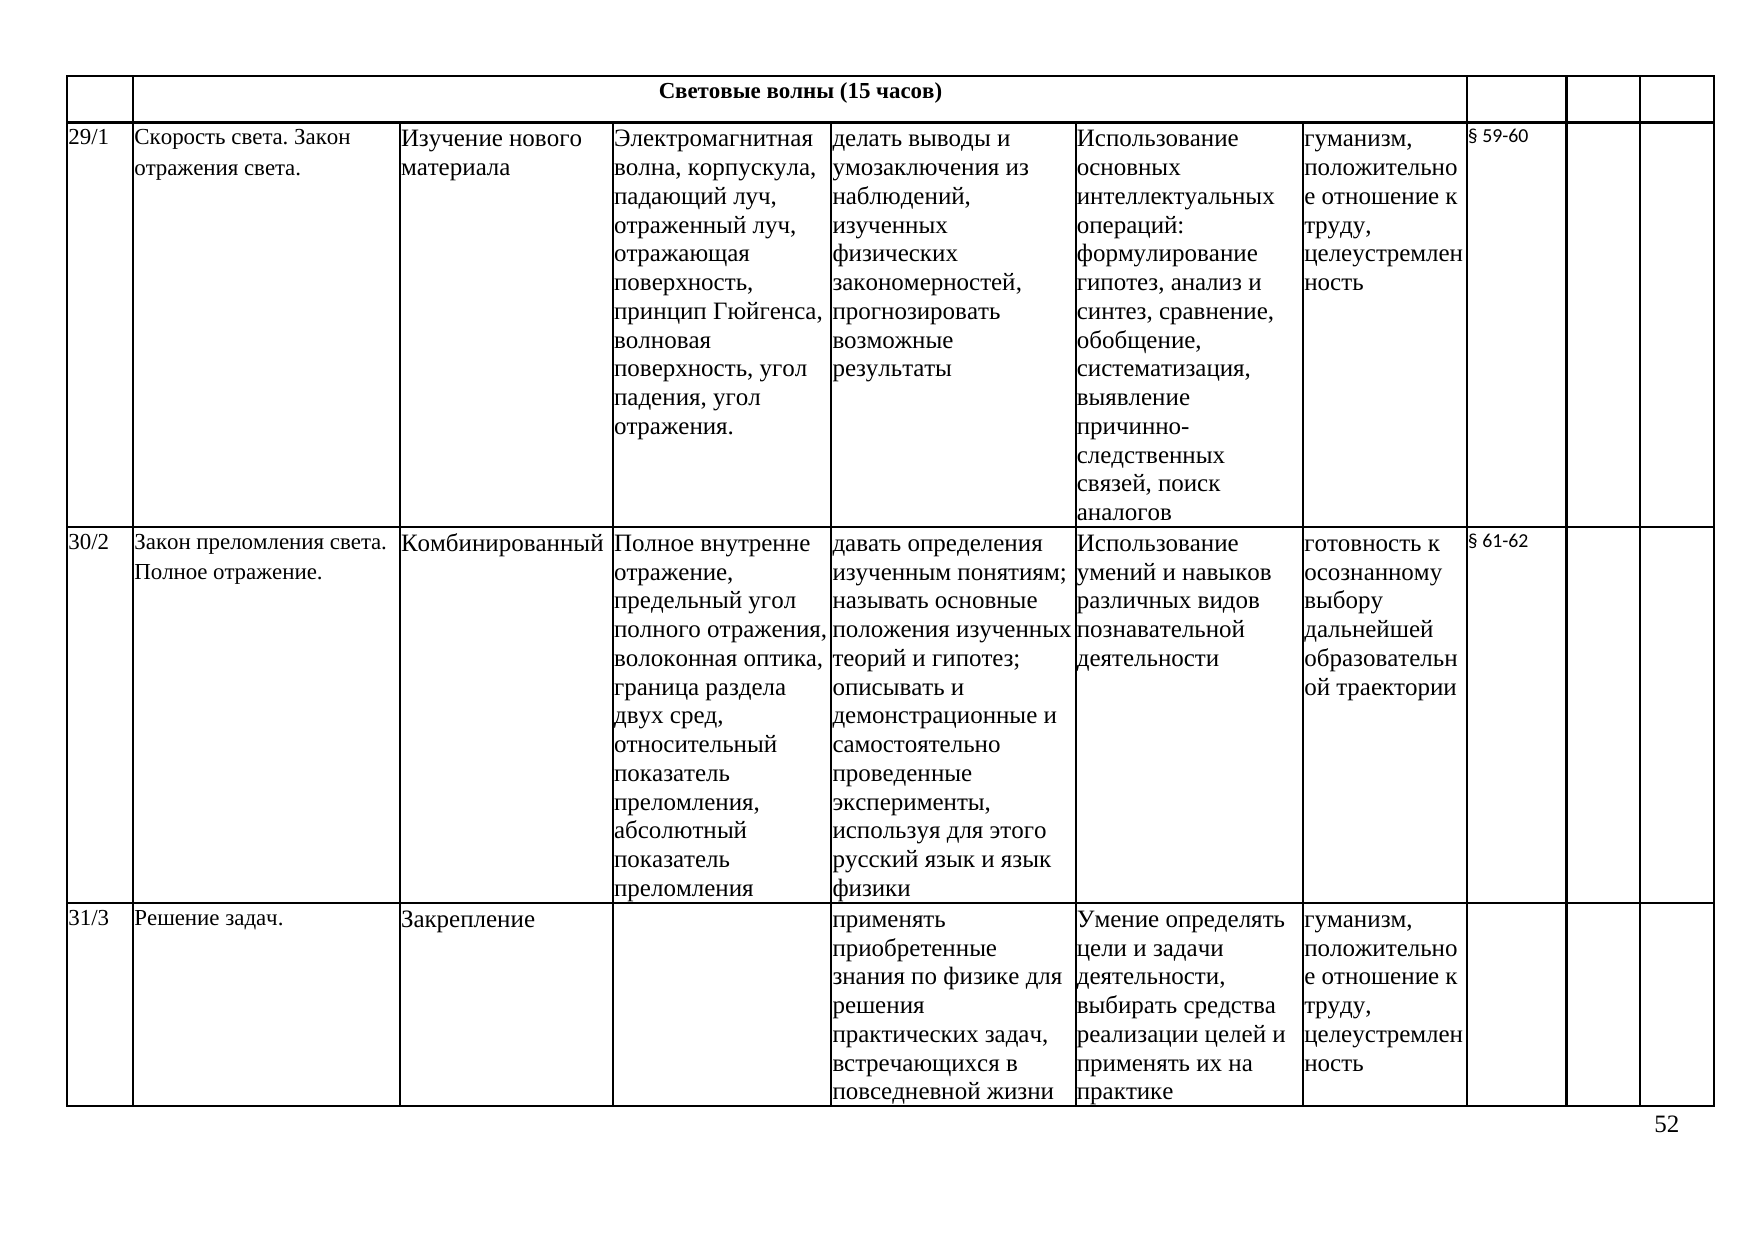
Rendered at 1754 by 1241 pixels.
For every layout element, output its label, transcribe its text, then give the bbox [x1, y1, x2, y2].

table_cell давать определения изученным понятиям; называть основные положения изученных теорий и гипотез; описывать и демонстрационные и самостоятельно проведенные эксперименты, используя для этого русский язык и язык физики [832, 528, 1075, 902]
table_cell готовность к осознанному выбору дальнейшей образовательной траектории [1304, 528, 1466, 902]
table_cell применять приобретенные знания по физике для решения практических задач, встречающихся в повседневной жизни [832, 904, 1075, 1105]
table_cell [1568, 528, 1639, 902]
table_cell 31/3 [68, 904, 132, 1105]
table_cell Полное внутренне отражение, предельный угол полного отражения, волоконная оптика, граница раздела двух сред, относительный показатель преломления, абсолютный показатель преломления [614, 528, 830, 902]
table_cell Изучение нового материала [401, 124, 612, 526]
table_cell Использование умений и навыков различных видов познавательной деятельности [1077, 528, 1302, 902]
table_cell 29/1 [68, 124, 132, 526]
table_cell Решение задач. [134, 904, 399, 1105]
table_cell [1568, 904, 1639, 1105]
table_cell § 59-60 [1468, 124, 1565, 526]
table_cell гуманизм, положительное отношение к труду, целеустремленность [1304, 904, 1466, 1105]
table_cell [1641, 77, 1713, 121]
table_cell § 61-62 [1468, 528, 1565, 902]
table_cell [1641, 904, 1713, 1105]
table_cell гуманизм, положительное отношение к труду, целеустремленность [1304, 124, 1466, 526]
table_cell Закрепление [401, 904, 612, 1105]
table_cell Электромагнитная волна, корпускула, падающий луч, отраженный луч, отражающая поверхность, принцип Гюйгенса, волновая поверхность, угол падения, угол отражения. [614, 124, 830, 526]
table_cell Скорость света. Закон отражения света. [134, 124, 399, 526]
table_cell [1641, 124, 1713, 526]
table_cell [614, 904, 830, 1105]
table_cell 30/2 [68, 528, 132, 902]
table_cell Закон преломления света. Полное отражение. [134, 528, 399, 902]
table_cell Световые волны (15 часов) [134, 77, 1466, 121]
table_cell Использование основных интеллектуальных операций: формулирование гипотез, анализ и синтез, сравнение, обобщение, систематизация, выявление причинно-следственных связей, поиск аналогов [1077, 124, 1302, 526]
table_cell [68, 77, 132, 121]
table_cell [1568, 124, 1639, 526]
table_cell Комбинированный [401, 528, 612, 902]
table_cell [1077, 904, 1302, 1105]
table_cell делать выводы и умозаключения из наблюдений, изученных физических закономерностей, прогнозировать возможные результаты [832, 124, 1075, 526]
table_cell [1641, 528, 1713, 902]
table_cell [1568, 77, 1639, 121]
table_cell [1468, 77, 1565, 121]
table_cell [1468, 904, 1565, 1105]
